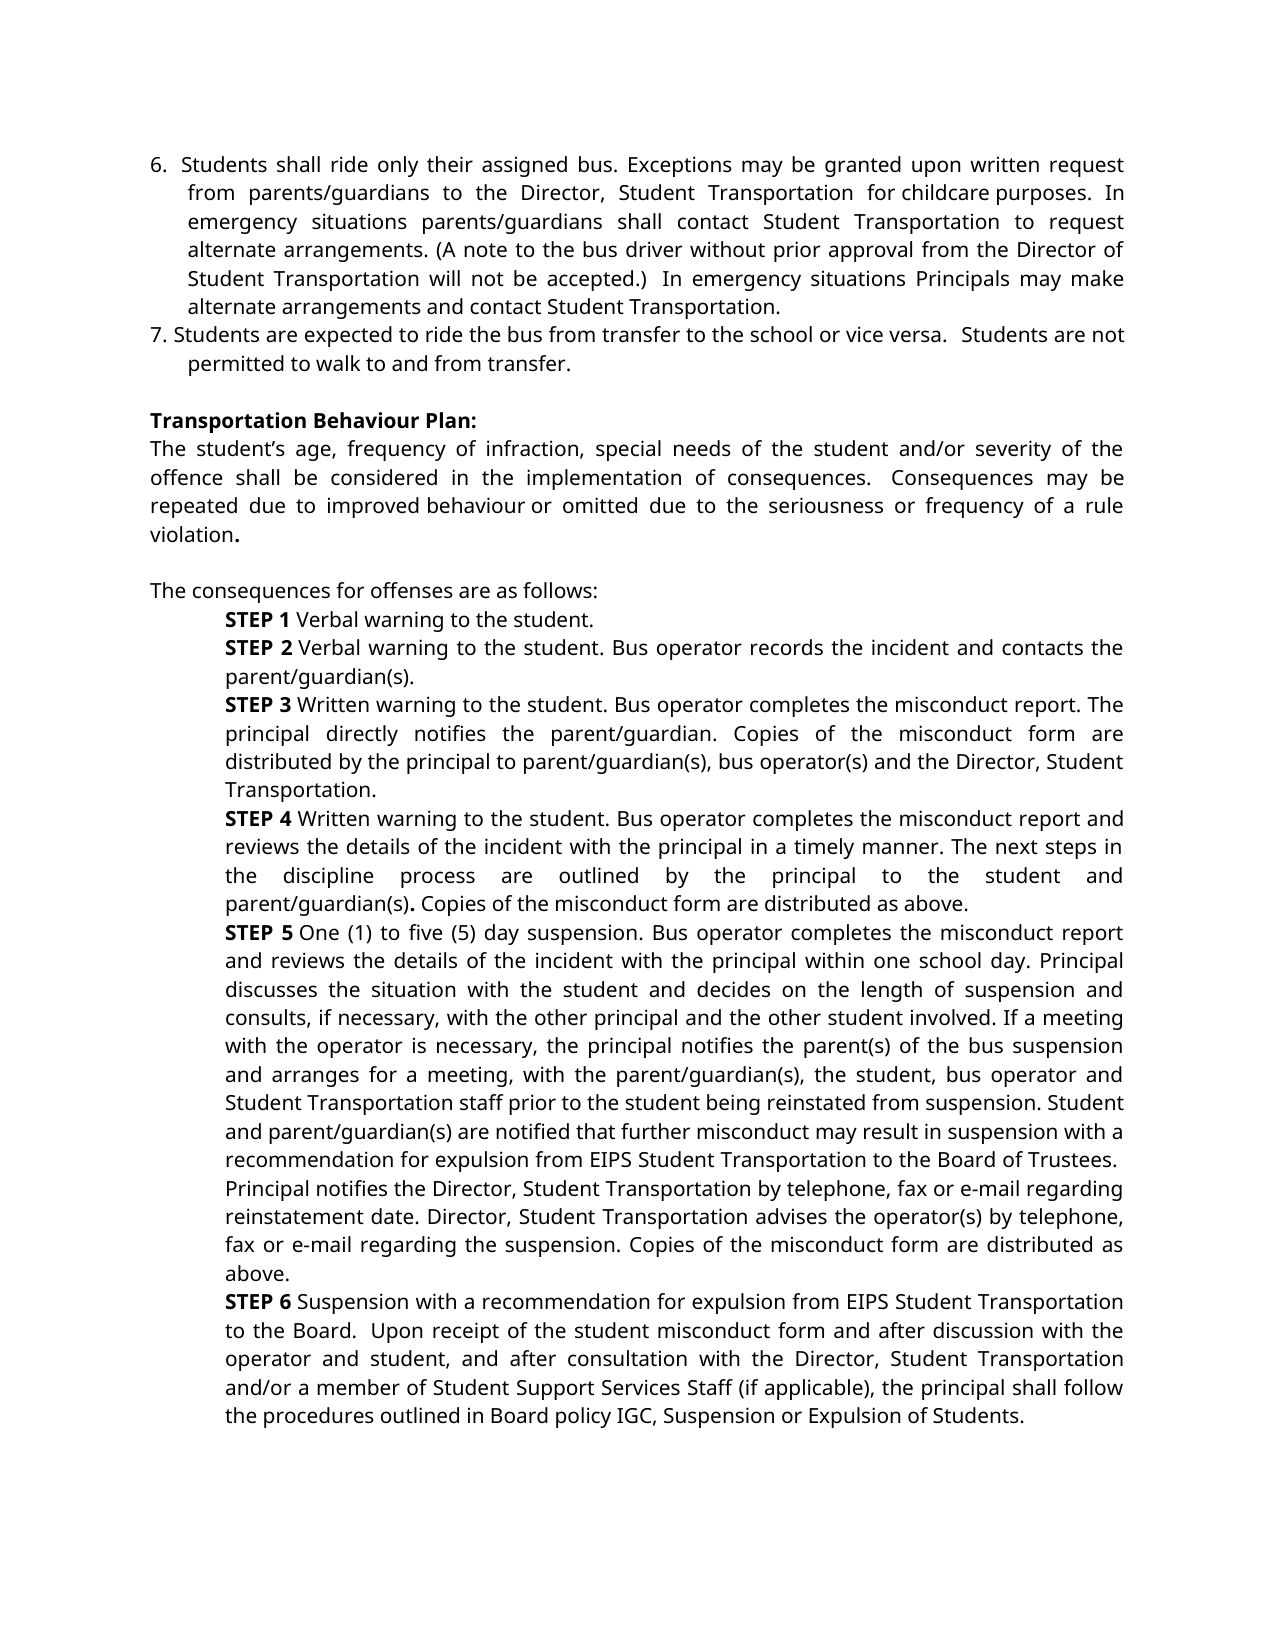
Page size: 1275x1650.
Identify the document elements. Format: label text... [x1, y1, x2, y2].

text STEP 3 Written warning to the student. Bus operator completes the misconduct report. The principal directly notifies the parent/guardian. Copies of the misconduct form are distributed by the principal to parent/guardian(s), bus operator(s) and the Director, Student Transportation. [225, 690, 1125, 804]
text Transportation Behaviour Plan: [150, 406, 1125, 434]
text STEP 2 Verbal warning to the student. Bus operator records the incident and contacts the parent/guardian(s). [225, 633, 1125, 690]
text The student’s age, frequency of infraction, special needs of the student and/or severity of the offence shall be considered in the implementation of consequences. Consequences may be repeated due to improved behaviour or omitted due to the seriousness or frequency of a rule violation. [150, 434, 1125, 548]
text STEP 4 Written warning to the student. Bus operator completes the misconduct report and reviews the details of the incident with the principal in a timely manner. The next steps in the discipline process are outlined by the principal to the student and parent/guardian(s). Copies of the misconduct form are distributed as above. [225, 804, 1125, 918]
text 6. Students shall ride only their assigned bus. Exceptions may be granted upon written request from parents/guardians to the Director, Student Transportation for childcare purposes. In emergency situations parents/guardians shall contact Student Transportation to request alternate arrangements. (A note to the bus driver without prior approval from the Director of Student Transportation will not be accepted.) In emergency situations Principals may make alternate arrangements and contact Student Transportation. [150, 150, 1125, 321]
text 7. Students are expected to ride the bus from transfer to the school or vice versa. Students are not permitted to walk to and from transfer. [150, 321, 1125, 377]
text The consequences for offenses are as follows: [150, 577, 1125, 605]
text STEP 1 Verbal warning to the student. [225, 605, 1125, 633]
text STEP 6 Suspension with a recommendation for expulsion from EIPS Student Transportation to the Board. Upon receipt of the student misconduct form and after discussion with the operator and student, and after consultation with the Director, Student Transportation and/or a member of Student Support Services Staff (if applicable), the principal shall follow the procedures outlined in Board policy IGC, Suspension or Expulsion of Students. [225, 1287, 1125, 1430]
text STEP 5 One (1) to five (5) day suspension. Bus operator completes the misconduct report and reviews the details of the incident with the principal within one school day. Principal discusses the situation with the student and decides on the length of suspension and consults, if necessary, with the other principal and the other student involved. If a meeting with the operator is necessary, the principal notifies the parent(s) of the bus suspension and arranges for a meeting, with the parent/guardian(s), the student, bus operator and Student Transportation staff prior to the student being reinstated from suspension. Student and parent/guardian(s) are notified that further misconduct may result in suspension with a recommendation for expulsion from EIPS Student Transportation to the Board of Trustees. Principal notifies the Director, Student Transportation by telephone, fax or e-mail regarding reinstatement date. Director, Student Transportation advises the operator(s) by telephone, fax or e-mail regarding the suspension. Copies of the misconduct form are distributed as above. [225, 918, 1125, 1287]
